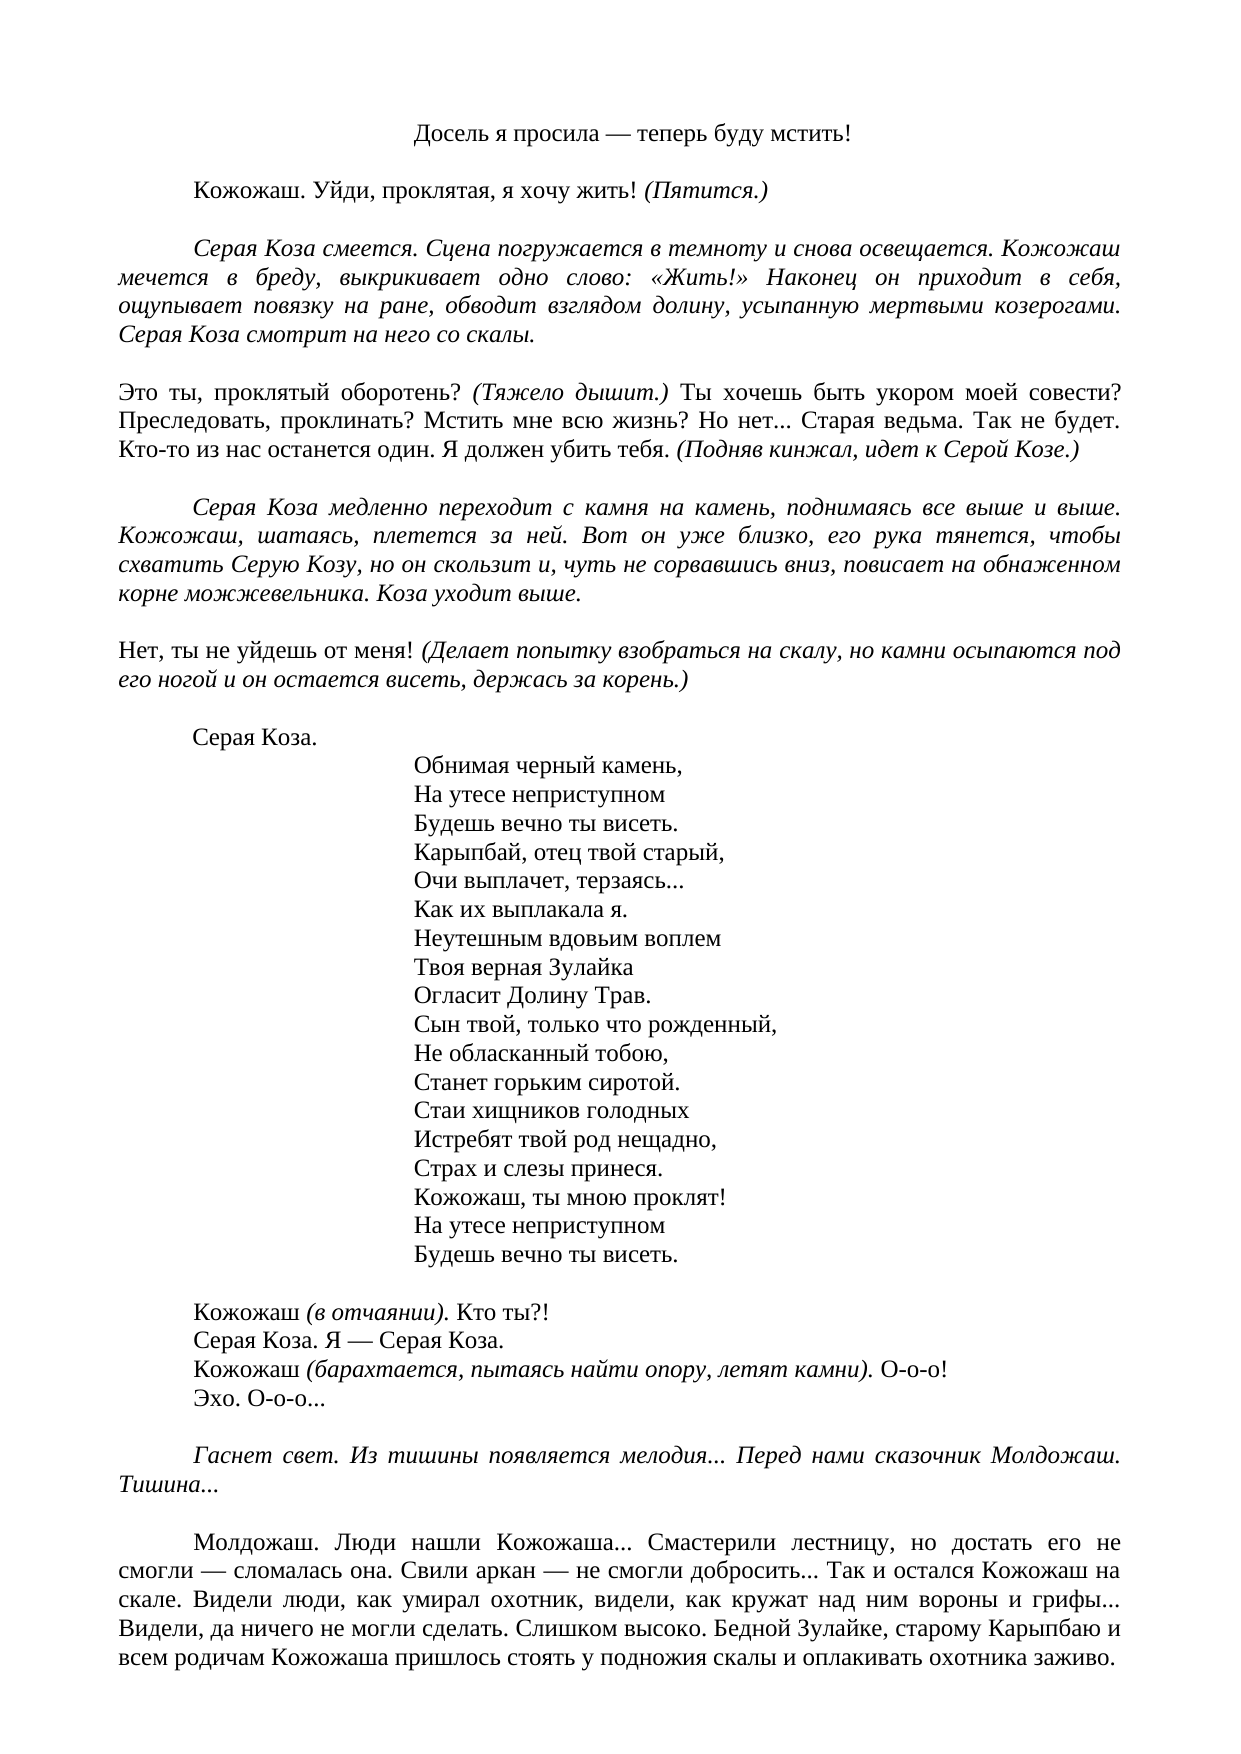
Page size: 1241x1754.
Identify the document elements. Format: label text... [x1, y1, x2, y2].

text Серая Коза. Я — Серая Коза. [118, 1326, 1122, 1354]
text Будешь вечно ты висеть. [118, 808, 1122, 837]
text Серая Коза смеется. Сцена погружается в темноту и снова освещается. Кожожаш мечется в бреду, выкрикивает одно слово: «Жить!» Наконец он приходит в себя, ощупывает повязку на ране, обводит взглядом долину, усыпанную мертвыми козерогами. Серая Коза смотрит на него со скалы. [118, 233, 1122, 348]
text На утесе неприступном [118, 779, 1122, 808]
text Сын твой, только что рожденный, [118, 1009, 1122, 1038]
text Нет, ты не уйдешь от меня! (Делает попытку взобраться на скалу, но камни осыпаются под его ногой и он остается висеть, держась за корень.) [118, 636, 1122, 693]
text Серая Коза медленно переходит с камня на камень, поднимаясь все выше и выше. Кожожаш, шатаясь, плетется за ней. Вот он уже близко, его рука тянется, чтобы схватить Серую Козу, но он скользит и, чуть не сорвавшись вниз, повисает на обнаженном корне можжевельника. Коза уходит выше. [118, 492, 1122, 607]
text Стаи хищников голодных [118, 1096, 1122, 1124]
text Досель я просила — теперь буду мстить! [118, 118, 1122, 147]
text Серая Коза. [118, 722, 1122, 751]
text Кожожаш (барахтается, пытаясь найти опору, летят камни). О-о-о! [118, 1354, 1122, 1383]
text Очи выплачет, терзаясь... [118, 866, 1122, 894]
text Не обласканный тобою, [118, 1038, 1122, 1067]
text Как их выплакала я. [118, 894, 1122, 923]
text Неутешным вдовьим воплем [118, 923, 1122, 952]
text Огласит Долину Трав. [118, 981, 1122, 1009]
text Станет горьким сиротой. [118, 1067, 1122, 1096]
text Молдожаш. Люди нашли Кожожаша... Смастерили лестницу, но достать его не смогли — сломалась она. Свили аркан — не смогли добросить... Так и остался Кожожаш на скале. Видели люди, как умирал охотник, видели, как кружат над ним вороны и грифы... Видели, да ничего не могли сделать. Слишком высоко. Бедной Зулайке, старому Карыпбаю и всем родичам Кожожаша пришлось стоять у подножия скалы и оплакивать охотника заживо. [118, 1527, 1122, 1671]
text Гаснет свет. Из тишины появляется мелодия... Перед нами сказочник Молдожаш. Тишина... [118, 1441, 1122, 1498]
text Карыпбай, отец твой старый, [118, 837, 1122, 866]
text Обнимая черный камень, [118, 751, 1122, 779]
text Будешь вечно ты висеть. [118, 1239, 1122, 1268]
text На утесе неприступном [118, 1211, 1122, 1239]
text Кожожаш. Уйди, проклятая, я хочу жить! (Пятится.) [118, 176, 1122, 204]
text Кожожаш (в отчаянии). Кто ты?! [118, 1297, 1122, 1326]
text Твоя верная Зулайка [118, 952, 1122, 981]
text Кожожаш, ты мною проклят! [118, 1182, 1122, 1211]
text Это ты, проклятый оборотень? (Тяжело дышит.) Ты хочешь быть укором моей совести? Преследовать, проклинать? Мстить мне всю жизнь? Но нет... Старая ведьма. Так не будет. Кто-то из нас останется один. Я должен убить тебя. (Подняв кинжал, идет к Серой Козе.) [118, 377, 1122, 463]
text Истребят твой род нещадно, [118, 1124, 1122, 1153]
text Страх и слезы принеся. [118, 1153, 1122, 1182]
text Эхо. О-о-о... [118, 1383, 1122, 1412]
